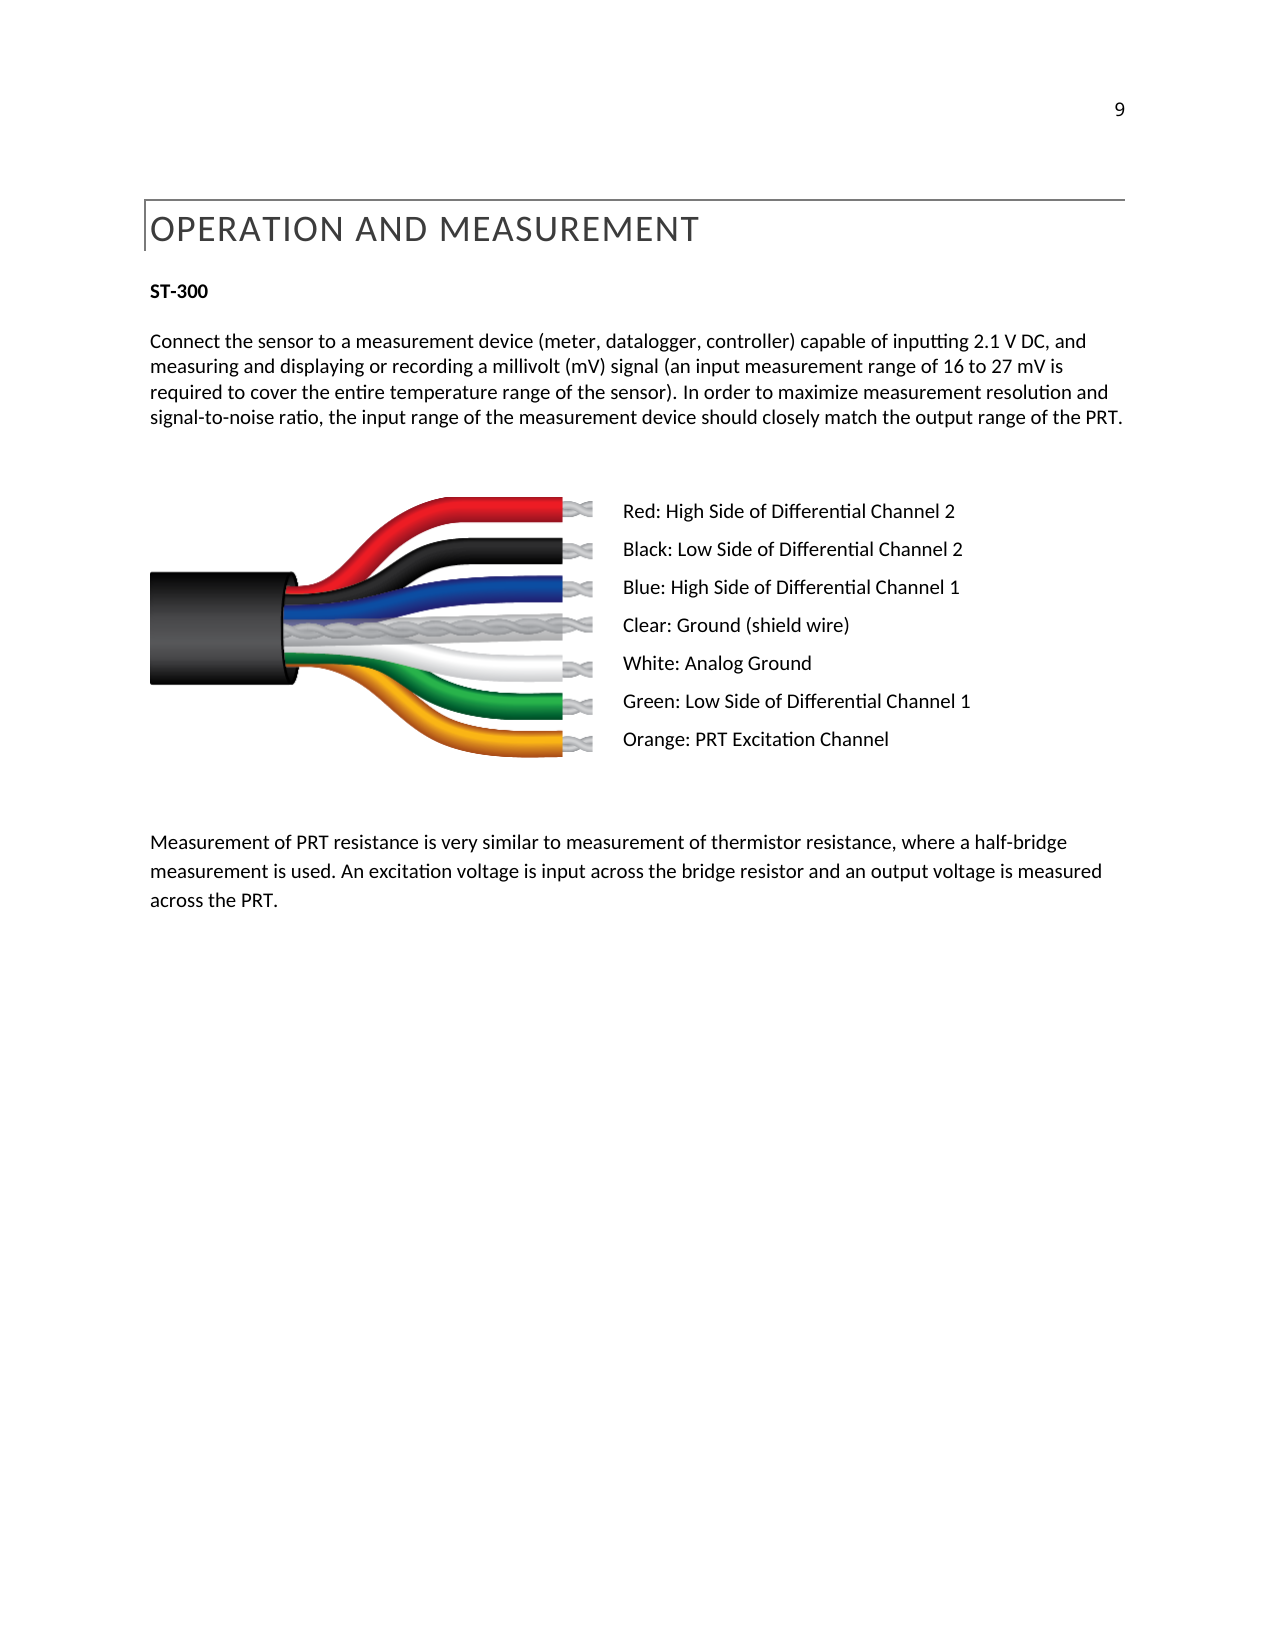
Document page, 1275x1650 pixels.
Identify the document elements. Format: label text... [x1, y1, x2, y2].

subtitle Operation and Measurement [146, 201, 1125, 251]
text Connect the sensor to a measurement device (meter, datalogger, controller) capable of inputting 2.1 V DC, and measuring and displaying or recording a millivolt (mV) signal (an input measurement range of 16 to 27 mV is required to cover the entire temperature range of the sensor). In order to maximize measurement resolution and signal-to-noise ratio, the input range of the measurement device should closely match the output range of the PRT. [150, 328, 1125, 430]
text ST-300 [150, 278, 1125, 304]
picture [150, 497, 607, 758]
text Measurement of PRT resistance is very similar to measurement of thermistor resistance, where a half-bridge measurement is used. An excitation voltage is input across the bridge resistor and an output voltage is measured across the PRT. [150, 829, 1125, 913]
